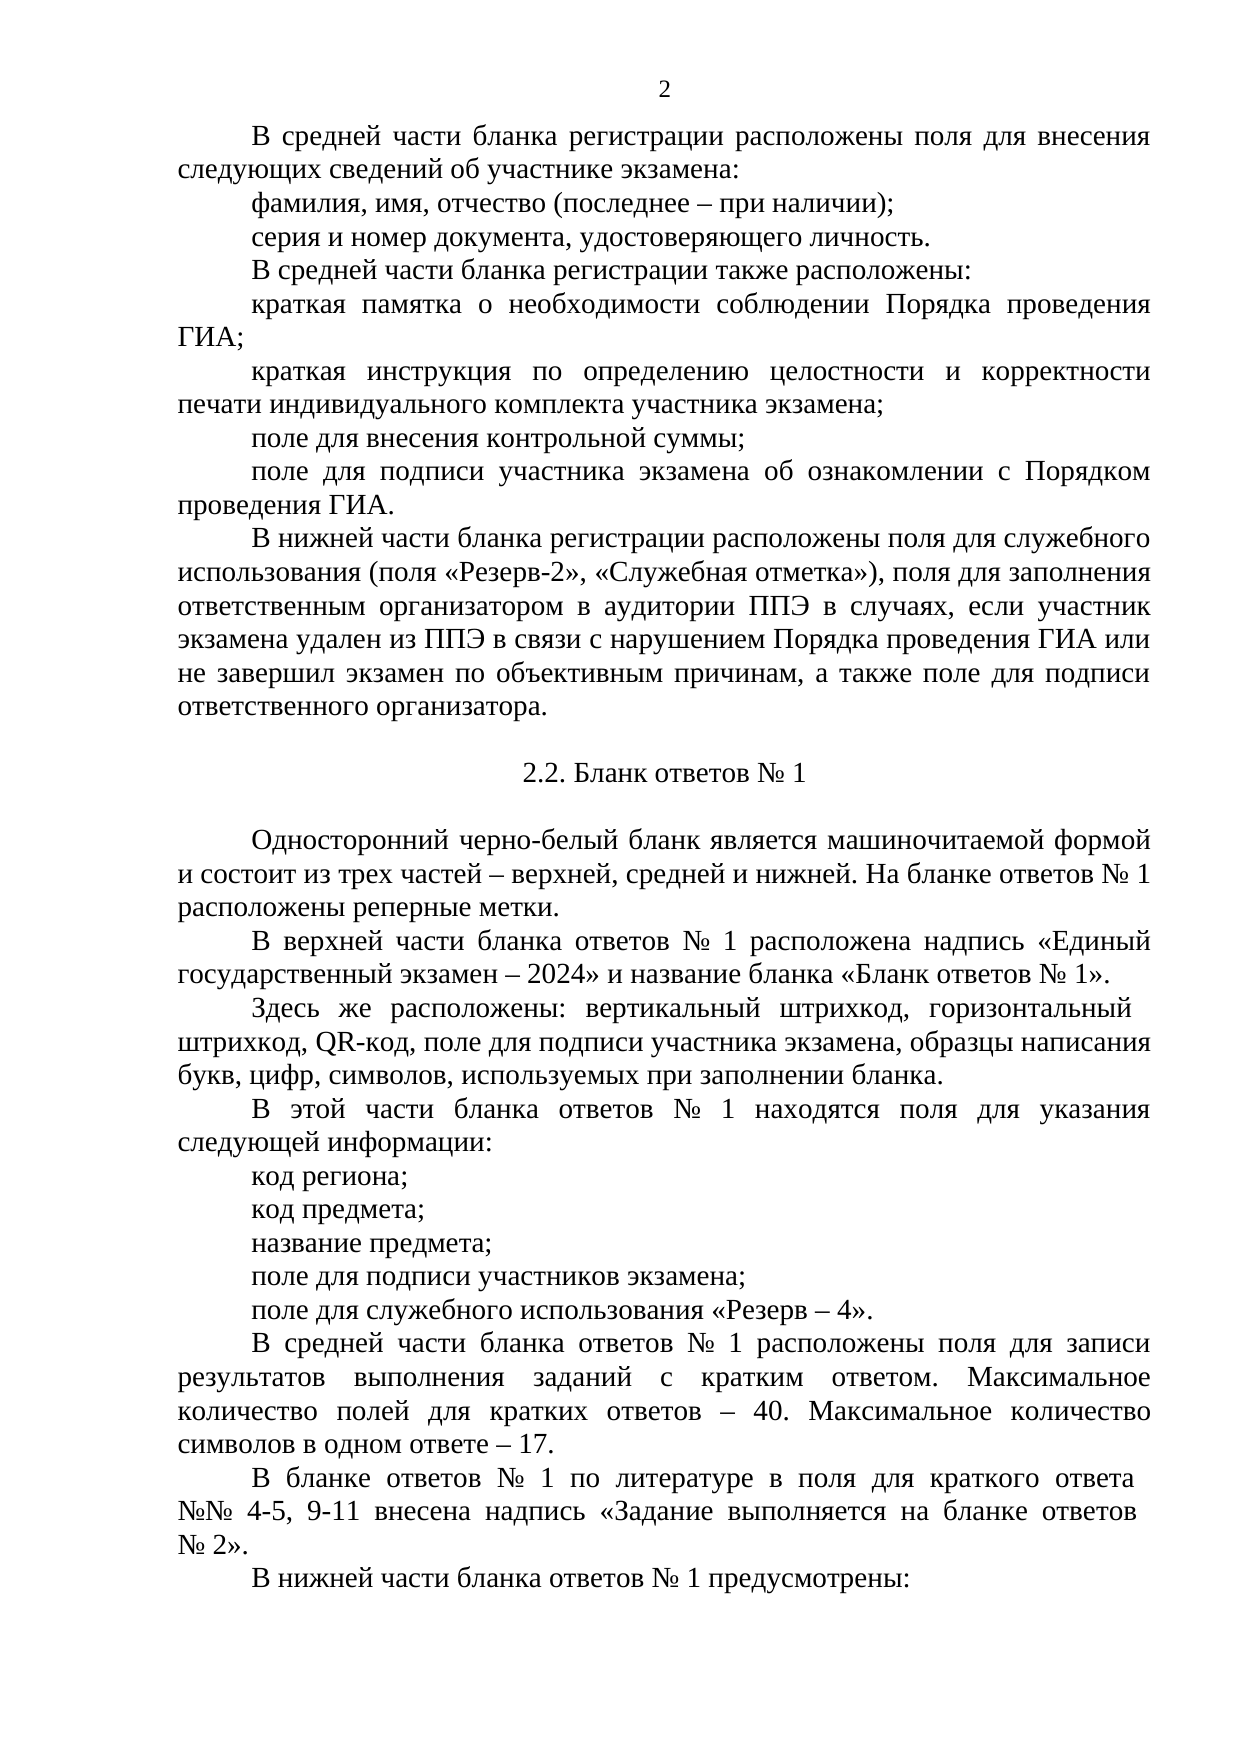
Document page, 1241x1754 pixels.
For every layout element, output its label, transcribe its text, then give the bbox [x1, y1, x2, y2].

text название предмета; [177, 1225, 1152, 1258]
subtitle 2.2. Бланк ответов № 1 [177, 755, 1152, 789]
text В нижней части бланка ответов № 1 предусмотрены: [177, 1560, 1152, 1594]
text краткая инструкция по определению целостности и корректности печати индивидуального комплекта участника экзамена; [177, 353, 1152, 420]
text Односторонний черно-белый бланк является машиночитаемой формой и состоит из трех частей – верхней, средней и нижней. На бланке ответов № 1 расположены реперные метки. [177, 822, 1152, 923]
text В этой части бланка ответов № 1 находятся поля для указания следующей информации: [177, 1091, 1152, 1158]
text В бланке ответов № 1 по литературе в поля для краткого ответа №№ 4-5, 9-11 внесена надпись «Задание выполняется на бланке ответов № 2». [177, 1460, 1152, 1560]
text В нижней части бланка регистрации расположены поля для служебного использования (поля «Резерв-2», «Служебная отметка»), поля для заполнения ответственным организатором в аудитории ППЭ в случаях, если участник экзамена удален из ППЭ в связи с нарушением Порядка проведения ГИА или не завершил экзамен по объективным причинам, а также поле для подписи ответственного организатора. [177, 521, 1152, 722]
text В верхней части бланка ответов № 1 расположена надпись «Единый государственный экзамен – 2024» и название бланка «Бланк ответов № 1». [177, 923, 1152, 990]
text В средней части бланка регистрации расположены поля для внесения следующих сведений об участнике экзамена: [177, 118, 1152, 185]
text Здесь же расположены: вертикальный штрихкод, горизонтальный штрихкод, QR-код, поле для подписи участника экзамена, образцы написания букв, цифр, символов, используемых при заполнении бланка. [177, 990, 1152, 1091]
text В средней части бланка ответов № 1 расположены поля для записи результатов выполнения заданий с кратким ответом. Максимальное количество полей для кратких ответов – 40. Максимальное количество символов в одном ответе – 17. [177, 1326, 1152, 1460]
text поле для подписи участника экзамена об ознакомлении с Порядком проведения ГИА. [177, 453, 1152, 521]
text В средней части бланка регистрации также расположены: [177, 252, 1152, 286]
text поле для служебного использования «Резерв – 4». [177, 1292, 1152, 1326]
text краткая памятка о необходимости соблюдении Порядка проведения ГИА; [177, 286, 1152, 353]
text поле для подписи участников экзамена; [177, 1258, 1152, 1292]
text поле для внесения контрольной суммы; [177, 420, 1152, 453]
text серия и номер документа, удостоверяющего личность. [177, 219, 1152, 252]
text код региона; [177, 1158, 1152, 1191]
text код предмета; [177, 1191, 1152, 1225]
text фамилия, имя, отчество (последнее – при наличии); [177, 185, 1152, 219]
